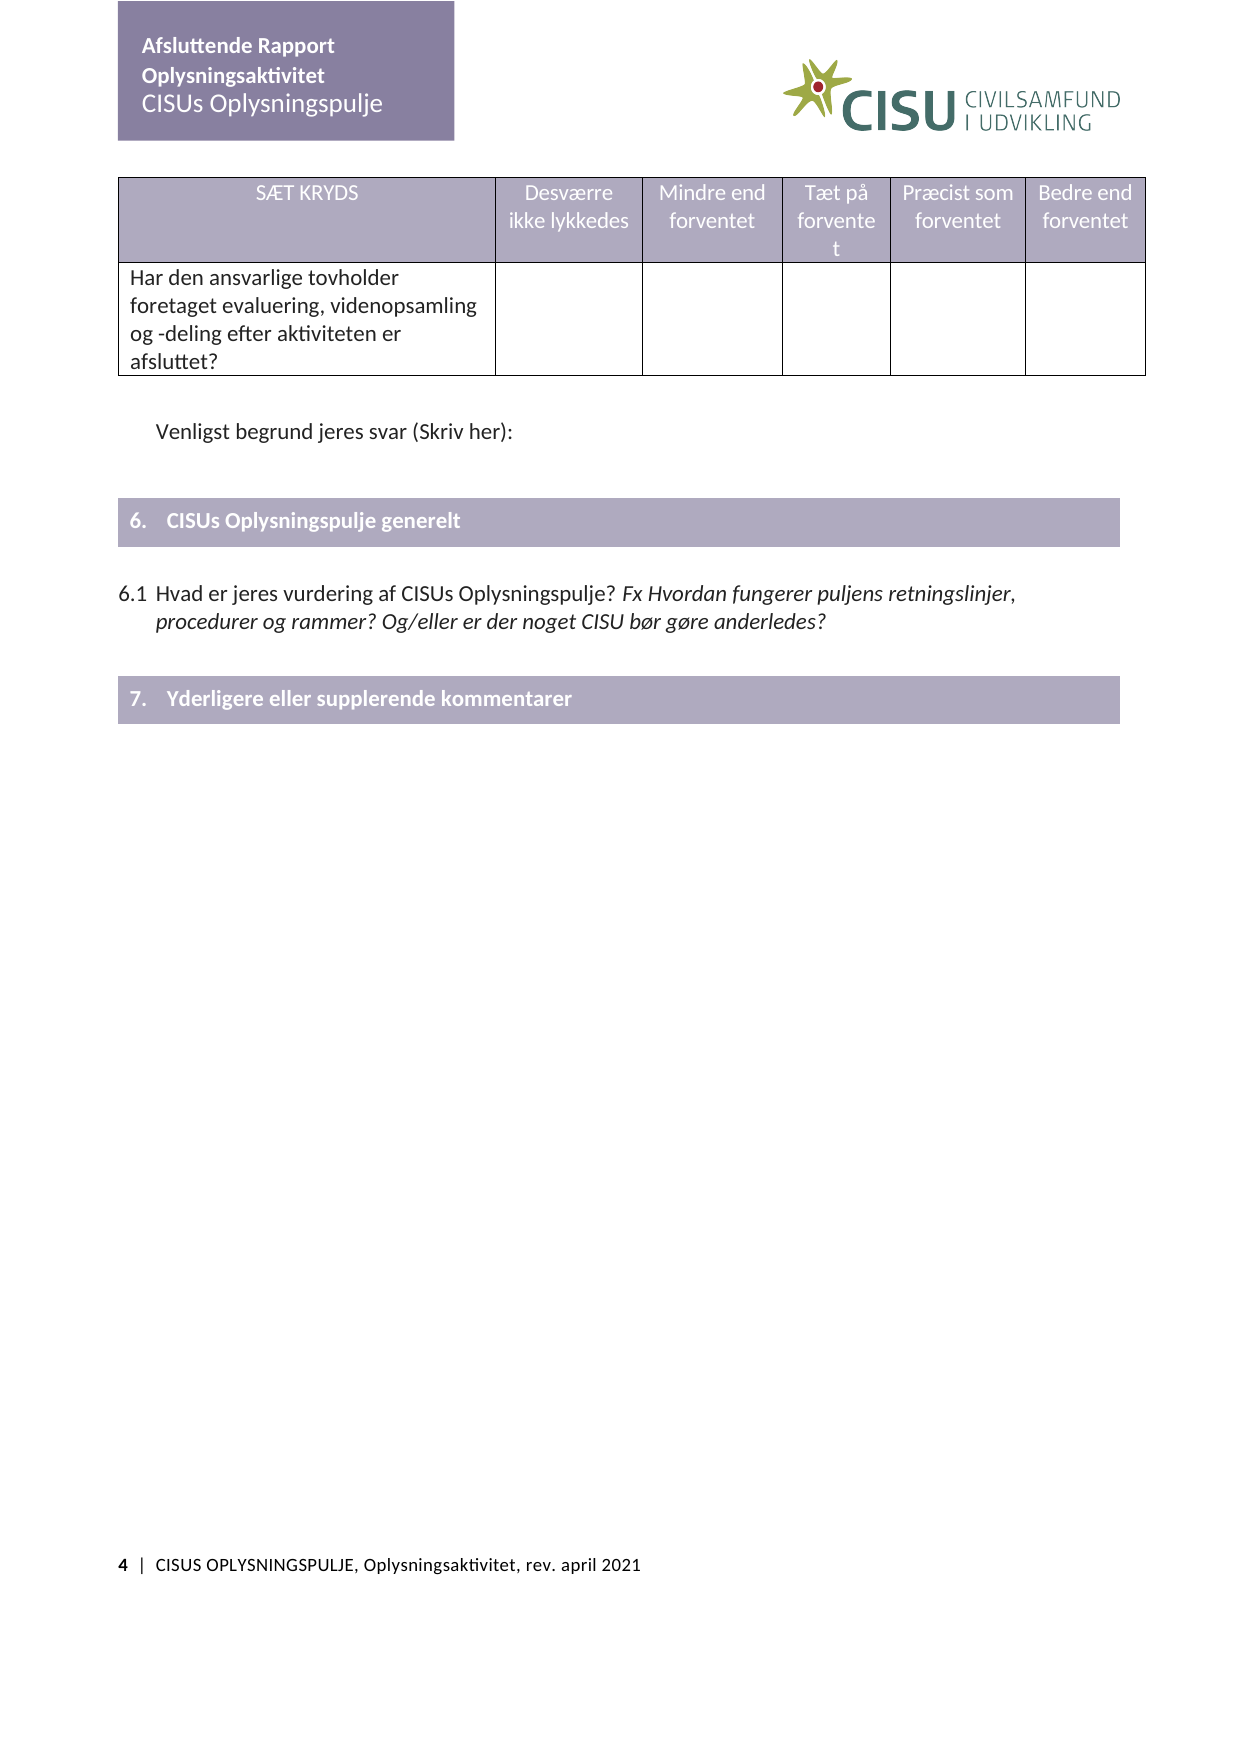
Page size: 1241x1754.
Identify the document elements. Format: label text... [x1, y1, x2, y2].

table_cell [783, 263, 890, 375]
table_cell Har den ansvarlige tovholder foretaget evaluering, videnopsamling og -deling efter aktiviteten er afsluttet? [119, 263, 495, 375]
table_header Bedre end forventet [1026, 178, 1145, 262]
table_header Yderligere eller supplerende kommentarer [118, 676, 1120, 724]
text Venligst begrund jeres svar (Skriv her): [118, 417, 1122, 445]
table_header Mindre end forventet [643, 178, 782, 262]
table_cell [643, 263, 782, 375]
table_header Desværre ikke lykkedes [496, 178, 642, 262]
table_header Tæt på forventet [783, 178, 890, 262]
list Hvad er jeres vurdering af CISUs Oplysningspulje? Fx Hvordan fungerer puljens retningslinjer, procedurer og rammer? Og/eller er der noget CISU bør gøre anderledes? [118, 579, 1122, 635]
table_header Præcist som forventet [891, 178, 1025, 262]
table_cell [1026, 263, 1145, 375]
table_cell [496, 263, 642, 375]
picture [783, 59, 1120, 131]
table_header CISUs Oplysningspulje generelt [118, 498, 1120, 547]
table_cell [891, 263, 1025, 375]
table_header SÆT KRYDS [119, 178, 495, 262]
